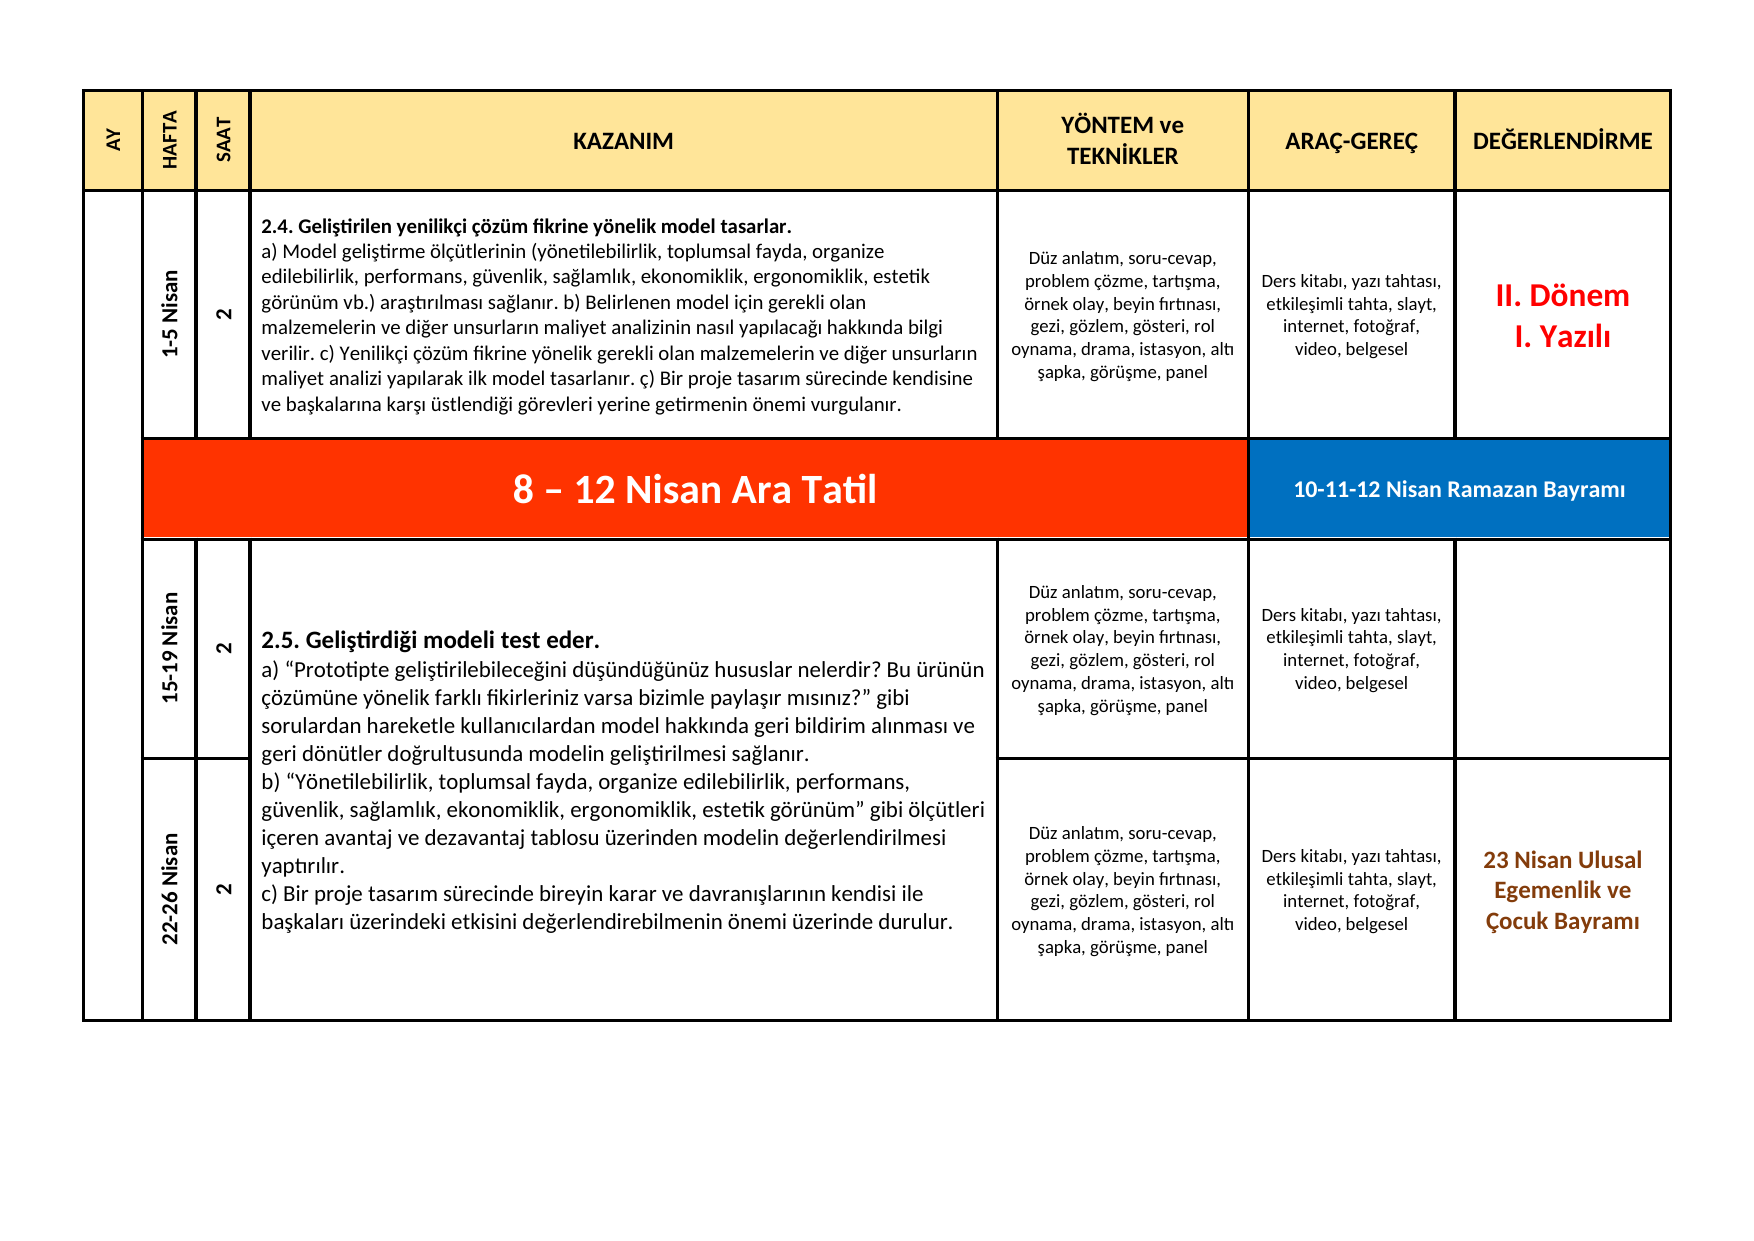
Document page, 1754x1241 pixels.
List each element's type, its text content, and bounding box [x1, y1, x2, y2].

table_cell 2 [198, 192, 248, 437]
table_cell 23 Nisan Ulusal Egemenlik ve Çocuk Bayramı [1457, 760, 1669, 1019]
table_header KAZANIM [252, 92, 996, 189]
table_cell Ders kitabı, yazı tahtası, etkileşimli tahta, slayt, internet, fotoğraf, video, belgesel [1250, 192, 1453, 437]
table_cell 10-11-12 Nisan Ramazan Bayramı [1250, 440, 1669, 537]
table_header ARAÇ-GEREÇ [1250, 92, 1453, 189]
table_cell 15-19 Nisan [144, 541, 194, 757]
table_cell 2 [198, 760, 248, 1019]
table_cell Ders kitabı, yazı tahtası, etkileşimli tahta, slayt, internet, fotoğraf, video, belgesel [1250, 541, 1453, 757]
table_cell [85, 192, 141, 1019]
table_header AY [85, 92, 141, 189]
table_header SAAT [198, 92, 248, 189]
table_cell II. Dönem I. Yazılı [1457, 192, 1669, 437]
table_header HAFTA [144, 92, 194, 189]
table_cell 22-26 Nisan [144, 760, 194, 1019]
table_cell 8 – 12 Nisan Ara Tatil [144, 440, 1247, 537]
table_header YÖNTEM ve TEKNİKLER [999, 92, 1247, 189]
table_header DEĞERLENDİRME [1457, 92, 1669, 189]
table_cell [1250, 760, 1453, 1019]
table_cell 2 [198, 541, 248, 757]
table_cell 1-5 Nisan [144, 192, 194, 437]
table_cell [1457, 541, 1669, 757]
